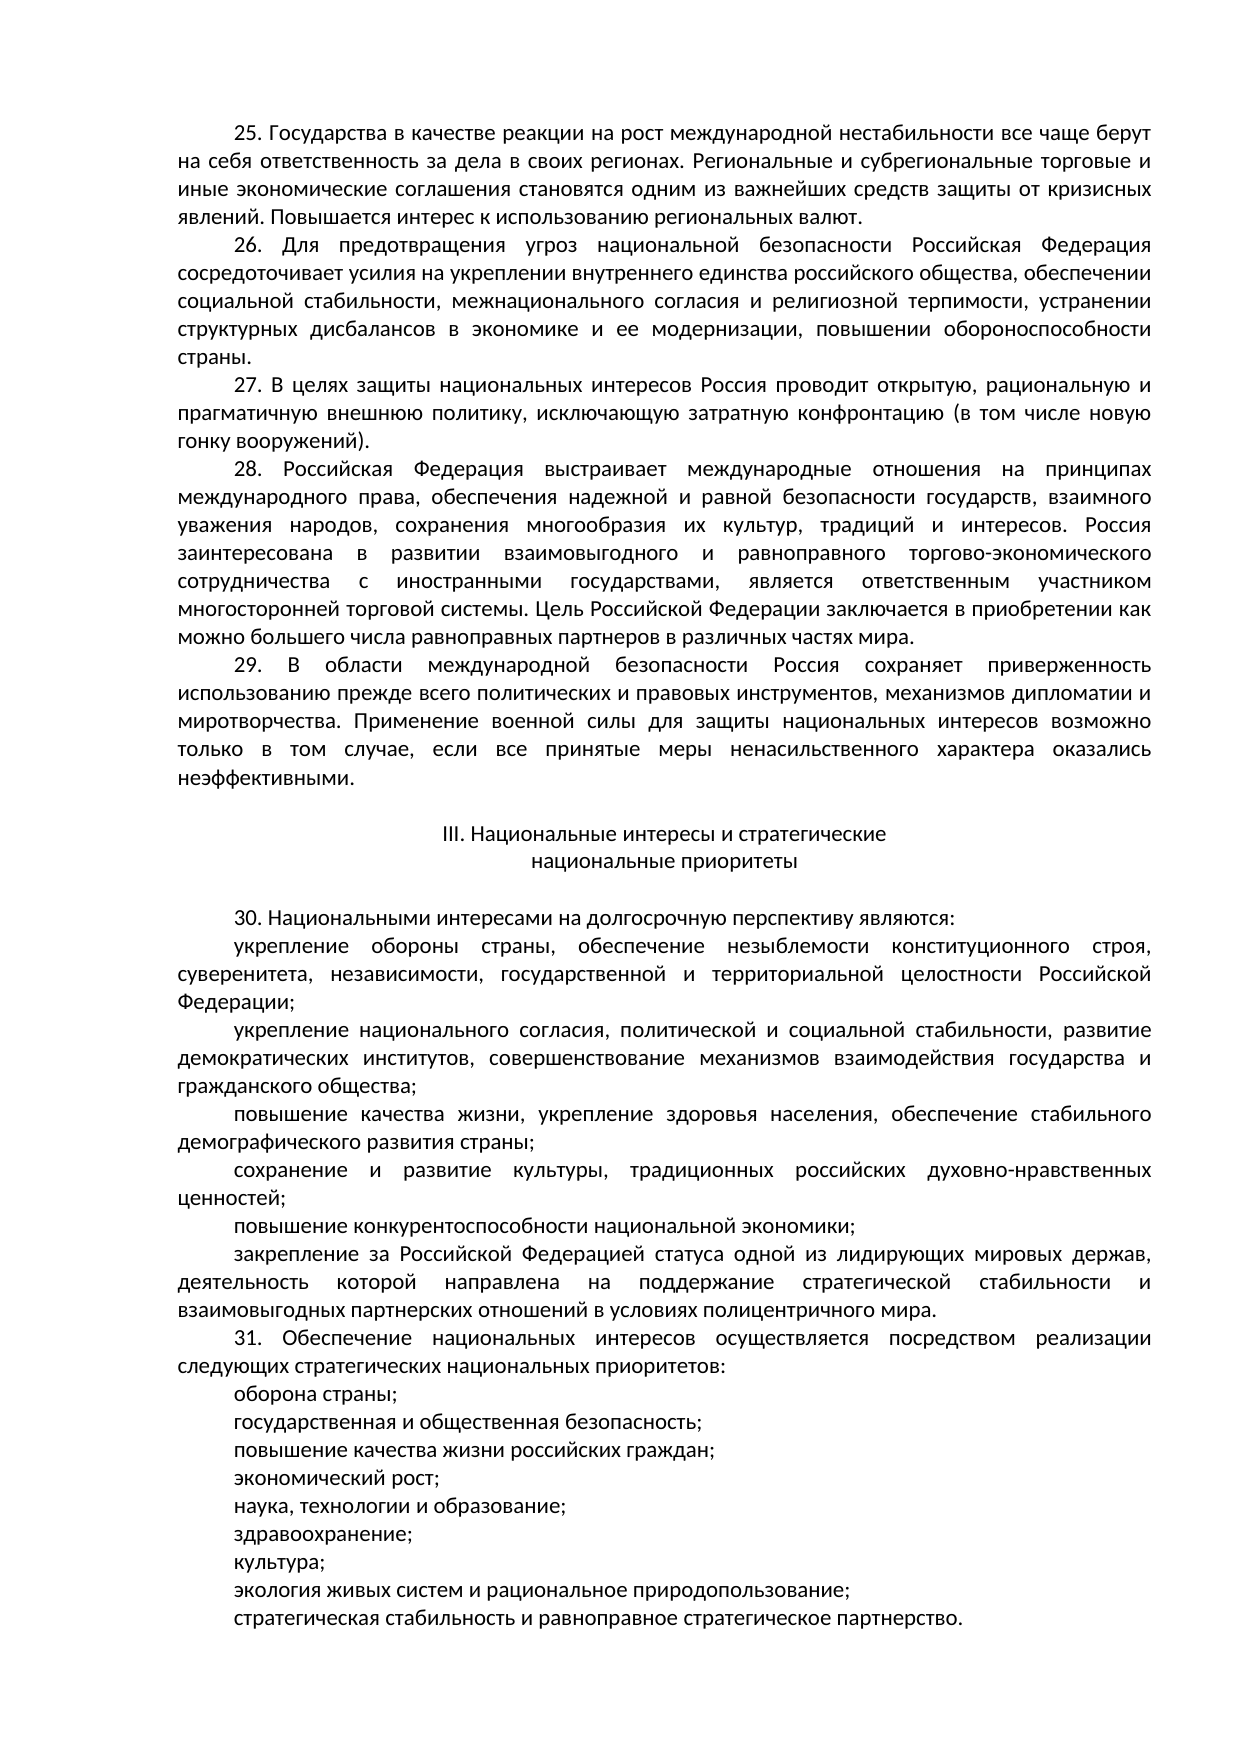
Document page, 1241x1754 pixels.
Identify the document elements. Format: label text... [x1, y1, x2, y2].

text закрепление за Российской Федерацией статуса одной из лидирующих мировых держав, деятельность которой направлена на поддержание стратегической стабильности и взаимовыгодных партнерских отношений в условиях полицентричного мира. [177, 1239, 1152, 1323]
text укрепление обороны страны, обеспечение незыблемости конституционного строя, суверенитета, независимости, государственной и территориальной целостности Российской Федерации; [177, 931, 1152, 1015]
text повышение качества жизни российских граждан; [177, 1435, 1152, 1463]
text 29. В области международной безопасности Россия сохраняет приверженность использованию прежде всего политических и правовых инструментов, механизмов дипломатии и миротворчества. Применение военной силы для защиты национальных интересов возможно только в том случае, если все принятые меры ненасильственного характера оказались неэффективными. [177, 651, 1152, 791]
text оборона страны; [177, 1379, 1152, 1407]
text стратегическая стабильность и равноправное стратегическое партнерство. [177, 1603, 1152, 1631]
text повышение конкурентоспособности национальной экономики; [177, 1211, 1152, 1239]
text 28. Российская Федерация выстраивает международные отношения на принципах международного права, обеспечения надежной и равной безопасности государств, взаимного уважения народов, сохранения многообразия их культур, традиций и интересов. Россия заинтересована в развитии взаимовыгодного и равноправного торгово-экономического сотрудничества с иностранными государствами, является ответственным участником многосторонней торговой системы. Цель Российской Федерации заключается в приобретении как можно большего числа равноправных партнеров в различных частях мира. [177, 454, 1152, 651]
text 31. Обеспечение национальных интересов осуществляется посредством реализации следующих стратегических национальных приоритетов: [177, 1323, 1152, 1379]
text 30. Национальными интересами на долгосрочную перспективу являются: [177, 903, 1152, 931]
text здравоохранение; [177, 1519, 1152, 1547]
text повышение качества жизни, укрепление здоровья населения, обеспечение стабильного демографического развития страны; [177, 1099, 1152, 1155]
text экономический рост; [177, 1463, 1152, 1491]
text 27. В целях защиты национальных интересов Россия проводит открытую, рациональную и прагматичную внешнюю политику, исключающую затратную конфронтацию (в том числе новую гонку вооружений). [177, 370, 1152, 454]
text III. Национальные интересы и стратегические [177, 819, 1152, 847]
text экология живых систем и рациональное природопользование; [177, 1575, 1152, 1603]
text наука, технологии и образование; [177, 1491, 1152, 1519]
text государственная и общественная безопасность; [177, 1407, 1152, 1435]
text 25. Государства в качестве реакции на рост международной нестабильности все чаще берут на себя ответственность за дела в своих регионах. Региональные и субрегиональные торговые и иные экономические соглашения становятся одним из важнейших средств защиты от кризисных явлений. Повышается интерес к использованию региональных валют. [177, 118, 1152, 230]
text культура; [177, 1547, 1152, 1575]
text укрепление национального согласия, политической и социальной стабильности, развитие демократических институтов, совершенствование механизмов взаимодействия государства и гражданского общества; [177, 1015, 1152, 1099]
text сохранение и развитие культуры, традиционных российских духовно-нравственных ценностей; [177, 1155, 1152, 1211]
text 26. Для предотвращения угроз национальной безопасности Российская Федерация сосредоточивает усилия на укреплении внутреннего единства российского общества, обеспечении социальной стабильности, межнационального согласия и религиозной терпимости, устранении структурных дисбалансов в экономике и ее модернизации, повышении обороноспособности страны. [177, 230, 1152, 370]
text национальные приоритеты [177, 847, 1152, 875]
